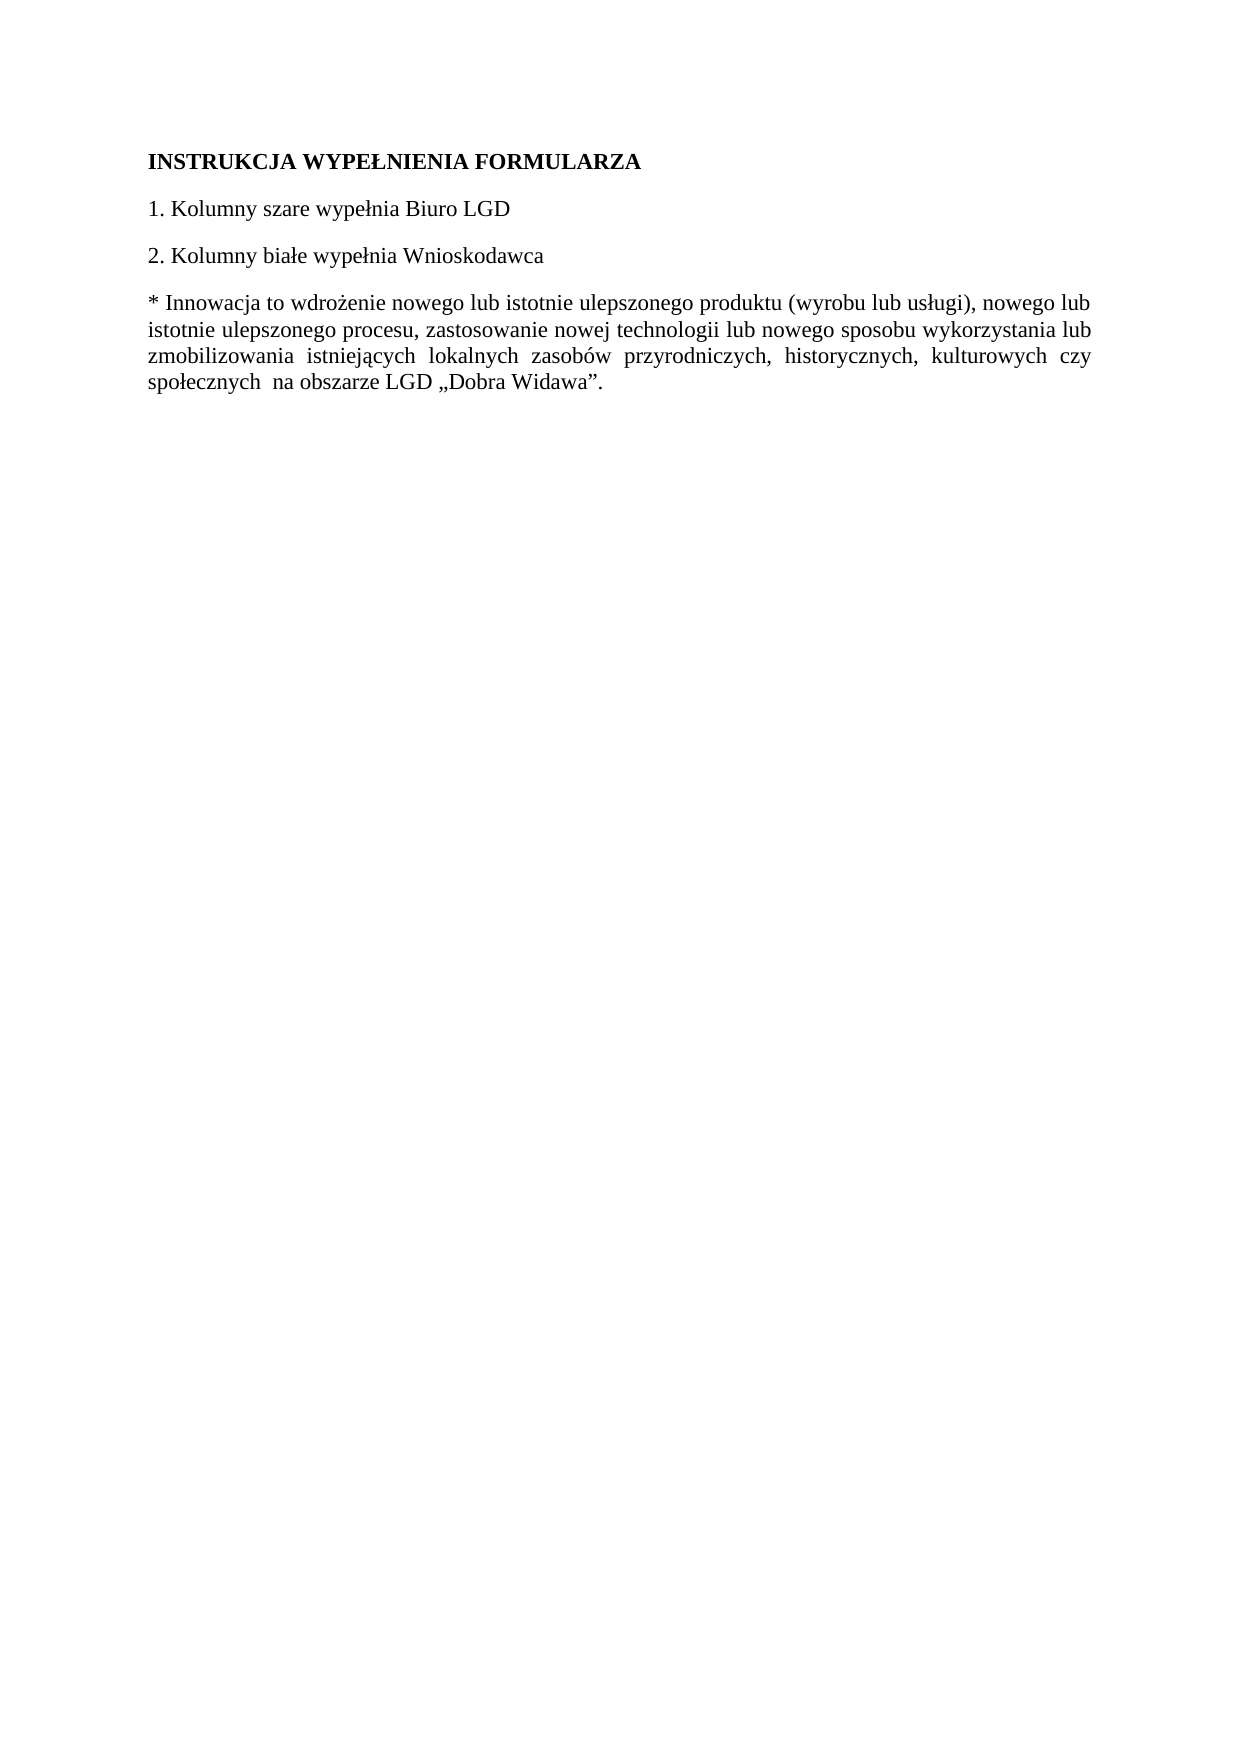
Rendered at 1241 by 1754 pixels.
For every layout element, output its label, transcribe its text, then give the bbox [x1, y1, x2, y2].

text 2. Kolumny białe wypełnia Wnioskodawca [148, 242, 1092, 268]
text INSTRUKCJA WYPEŁNIENIA FORMULARZA [148, 148, 1092, 174]
text 1. Kolumny szare wypełnia Biuro LGD [148, 195, 1092, 221]
text * Innowacja to wdrożenie nowego lub istotnie ulepszonego produktu (wyrobu lub usługi), nowego lub istotnie ulepszonego procesu, zastosowanie nowej technologii lub nowego sposobu wykorzystania lub zmobilizowania istniejących lokalnych zasobów przyrodniczych, historycznych, kulturowych czy społecznych na obszarze LGD „Dobra Widawa”. [148, 289, 1092, 395]
